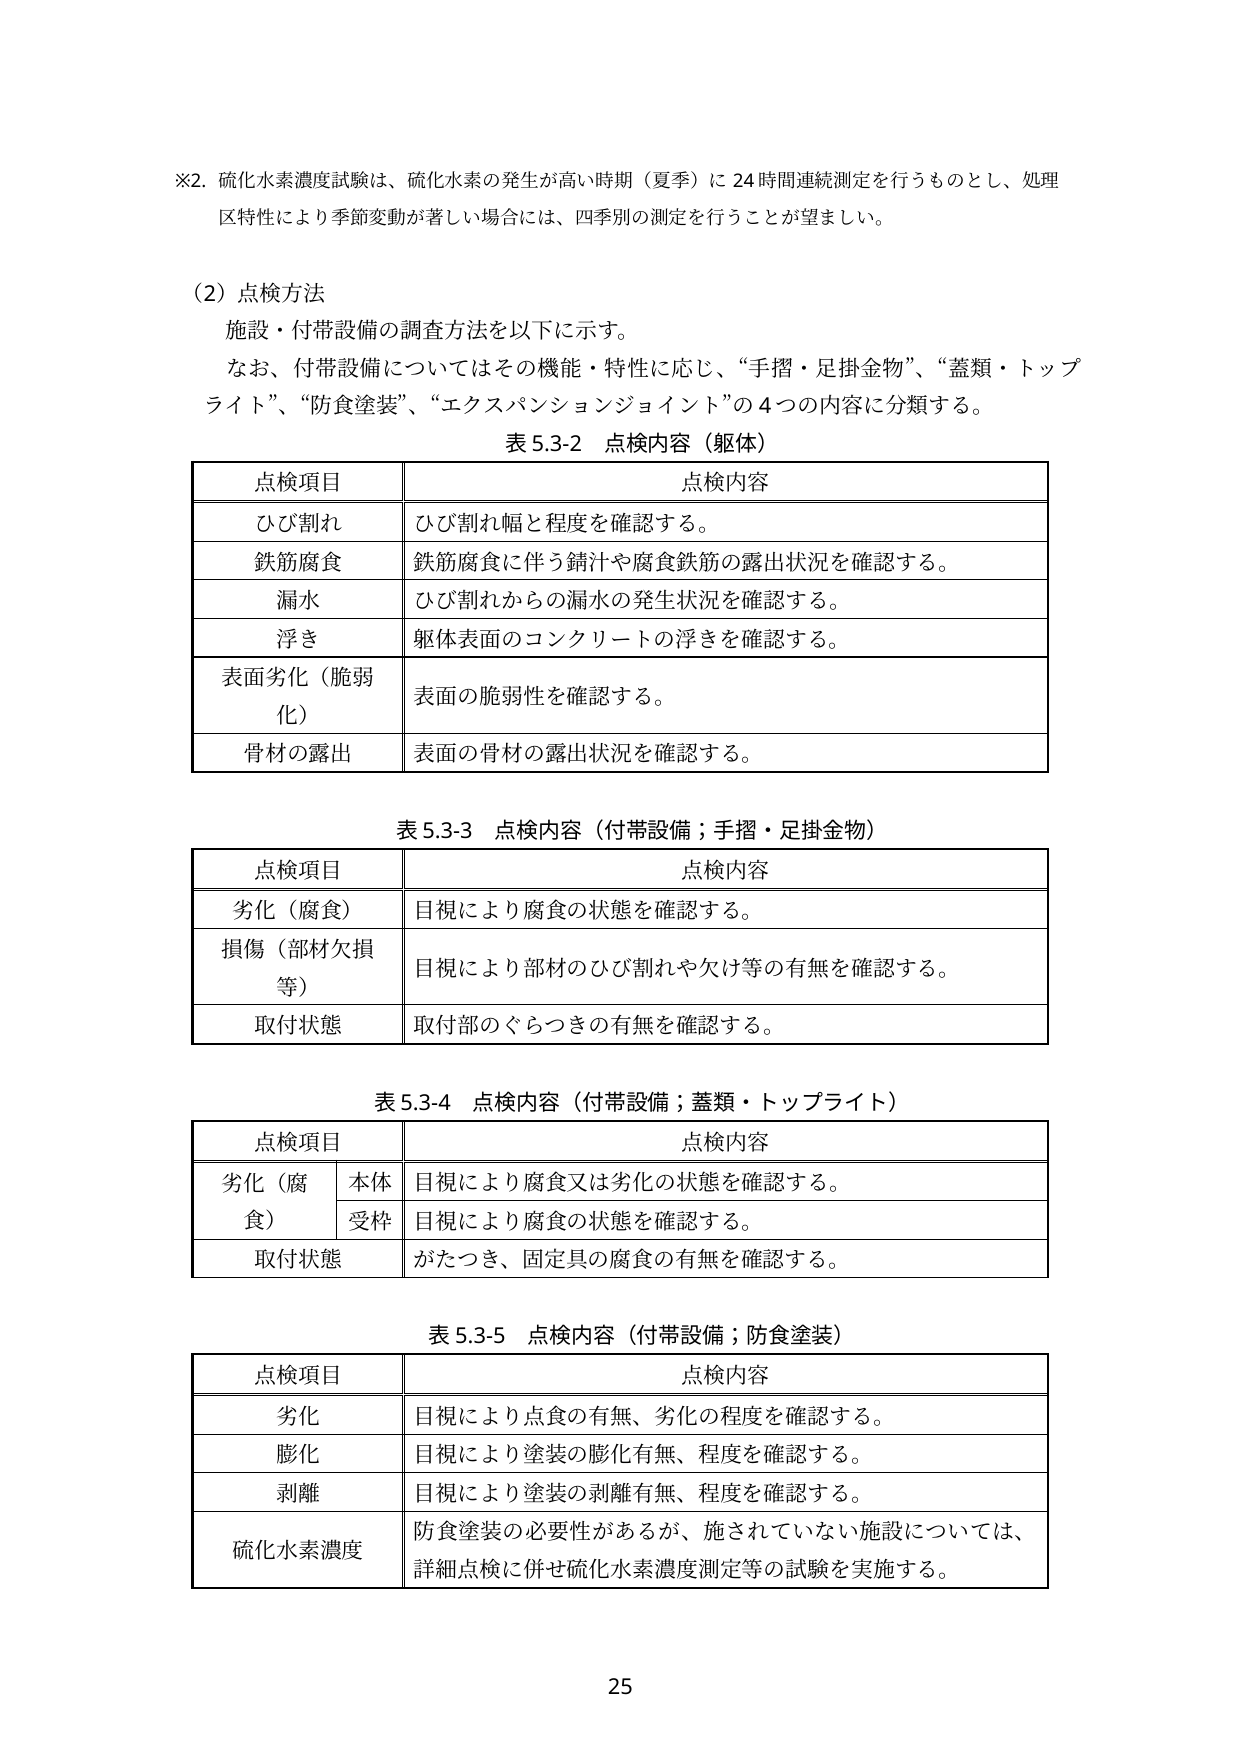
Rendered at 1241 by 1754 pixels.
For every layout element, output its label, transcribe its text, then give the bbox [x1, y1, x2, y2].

table_cell 目視により塗装の膨化有無、程度を確認する。 [405, 1435, 1047, 1472]
table_cell 漏水 [194, 580, 402, 618]
text 表5.3-2 点検内容（躯体） [203, 423, 1081, 461]
list 硫化水素濃度試験は、硫化水素の発生が高い時期（夏季）に24時間連続測定を行うものとし、処理区特性により季節変動が著しい場合には、四季別の測定を行うことが望ましい。 [175, 161, 1060, 236]
table_cell 目視により点食の有無、劣化の程度を確認する。 [405, 1396, 1047, 1433]
table_cell 骨材の露出 [194, 734, 402, 771]
table_cell 表面の脆弱性を確認する。 [405, 658, 1047, 732]
table_header 点検内容 [405, 1122, 1047, 1159]
table_cell 目視により腐食又は劣化の状態を確認する。 [405, 1163, 1047, 1200]
table_cell 劣化（腐食） [194, 1163, 336, 1239]
text （2）点検方法 [159, 273, 1081, 311]
table_cell 取付部のぐらつきの有無を確認する。 [405, 1005, 1047, 1043]
table_cell 硫化水素濃度 [194, 1512, 402, 1587]
table_cell 本体 [337, 1163, 402, 1200]
table_header 点検内容 [405, 463, 1047, 500]
table_cell 表面の骨材の露出状況を確認する。 [405, 734, 1047, 771]
table_cell 劣化（腐食） [194, 891, 402, 928]
table_cell 目視により塗装の剥離有無、程度を確認する。 [405, 1473, 1047, 1511]
table_cell 目視により腐食の状態を確認する。 [405, 1201, 1047, 1239]
table_cell 防食塗装の必要性があるが、施されていない施設については、詳細点検に併せ硫化水素濃度測定等の試験を実施する。 [405, 1512, 1047, 1587]
table_cell 浮き [194, 619, 402, 656]
table_cell 取付状態 [194, 1240, 402, 1277]
table_cell 目視により腐食の状態を確認する。 [405, 891, 1047, 928]
table_cell 受枠 [337, 1201, 402, 1239]
text 表5.3-5 点検内容（付帯設備；防食塗装） [203, 1316, 1081, 1353]
table_cell 取付状態 [194, 1005, 402, 1043]
table_cell 表面劣化（脆弱化） [194, 658, 402, 732]
table_cell 目視により部材のひび割れや欠け等の有無を確認する。 [405, 929, 1047, 1004]
text 施設・付帯設備の調査方法を以下に示す。 [159, 311, 1081, 348]
table_header 点検内容 [405, 1355, 1047, 1393]
table_cell 膨化 [194, 1435, 402, 1472]
text 表5.3-4 点検内容（付帯設備；蓋類・トップライト） [203, 1082, 1081, 1120]
table_cell 鉄筋腐食に伴う錆汁や腐食鉄筋の露出状況を確認する。 [405, 542, 1047, 579]
table_header 点検項目 [194, 1122, 402, 1159]
text 表5.3-3 点検内容（付帯設備；手摺・足掛金物） [203, 811, 1081, 848]
table_cell 鉄筋腐食 [194, 542, 402, 579]
table_cell ひび割れからの漏水の発生状況を確認する。 [405, 580, 1047, 618]
text なお、付帯設備についてはその機能・特性に応じ、“手摺・足掛金物”、“蓋類・トップライト”、“防食塗装”、“エクスパンションジョイント”の4つの内容に分類する。 [181, 348, 1081, 423]
table_header 点検項目 [194, 850, 402, 888]
table_cell 劣化 [194, 1396, 402, 1433]
table_header 点検項目 [194, 463, 402, 500]
table_cell 損傷（部材欠損等） [194, 929, 402, 1004]
table_header 点検内容 [405, 850, 1047, 888]
table_header 点検項目 [194, 1355, 402, 1393]
table_cell ひび割れ [194, 503, 402, 541]
table_cell 躯体表面のコンクリートの浮きを確認する。 [405, 619, 1047, 656]
table_cell ひび割れ幅と程度を確認する。 [405, 503, 1047, 541]
table_cell がたつき、固定具の腐食の有無を確認する。 [405, 1240, 1047, 1277]
table_cell 剥離 [194, 1473, 402, 1511]
